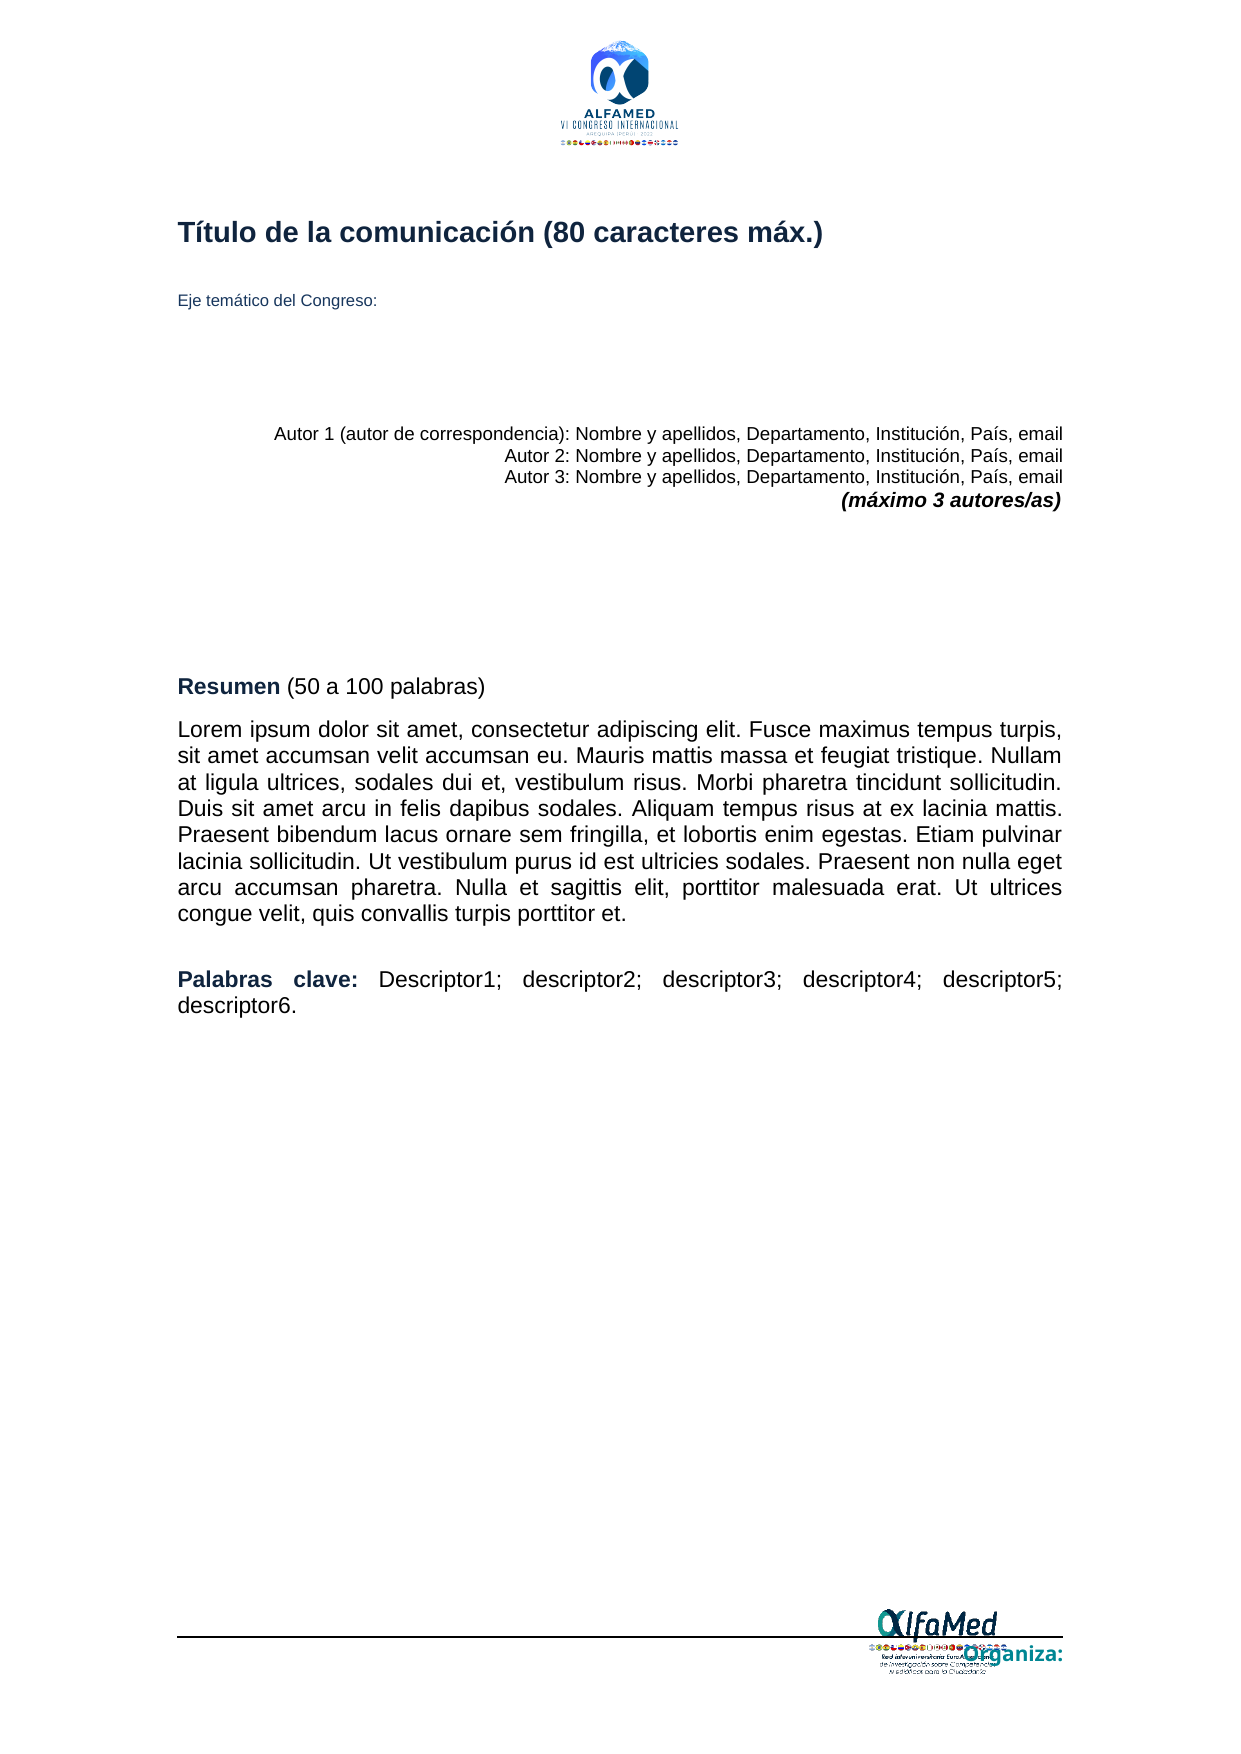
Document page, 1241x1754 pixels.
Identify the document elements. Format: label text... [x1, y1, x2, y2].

text Autor 3: Nombre y apellidos, Departamento, Institución, País, email [177, 466, 1063, 488]
picture [867, 1638, 1009, 1675]
text Eje temático del Congreso: [177, 291, 1063, 310]
picture [559, 40, 681, 146]
text Autor 2: Nombre y apellidos, Departamento, Institución, País, email [177, 444, 1063, 466]
text Resumen (50 a 100 palabras) [177, 673, 1063, 699]
text Autor 1 (autor de correspondencia): Nombre y apellidos, Departamento, Institución, País, email [177, 423, 1063, 444]
text Lorem ipsum dolor sit amet, consectetur adipiscing elit. Fusce maximus tempus turpis, sit amet accumsan velit accumsan eu. Mauris mattis massa et feugiat tristique. Nullam at ligula ultrices, sodales dui et, vestibulum risus. Morbi pharetra tincidunt sollicitudin. Duis sit amet arcu in felis dapibus sodales. Aliquam tempus risus at ex lacinia mattis. Praesent bibendum lacus ornare sem fringilla, et lobortis enim egestas. Etiam pulvinar lacinia sollicitudin. Ut vestibulum purus id est ultricies sodales. Praesent non nulla eget arcu accumsan pharetra. Nulla et sagittis elit, porttitor malesuada erat. Ut ultrices congue velit, quis convallis turpis porttitor et. [177, 716, 1063, 927]
text Título de la comunicación (80 caracteres máx.) [177, 215, 1063, 248]
text Palabras clave: Descriptor1; descriptor2; descriptor3; descriptor4; descriptor5; descriptor6. [177, 966, 1063, 1018]
text (máximo 3 autores/as) [177, 488, 1063, 512]
picture [867, 1609, 1009, 1636]
